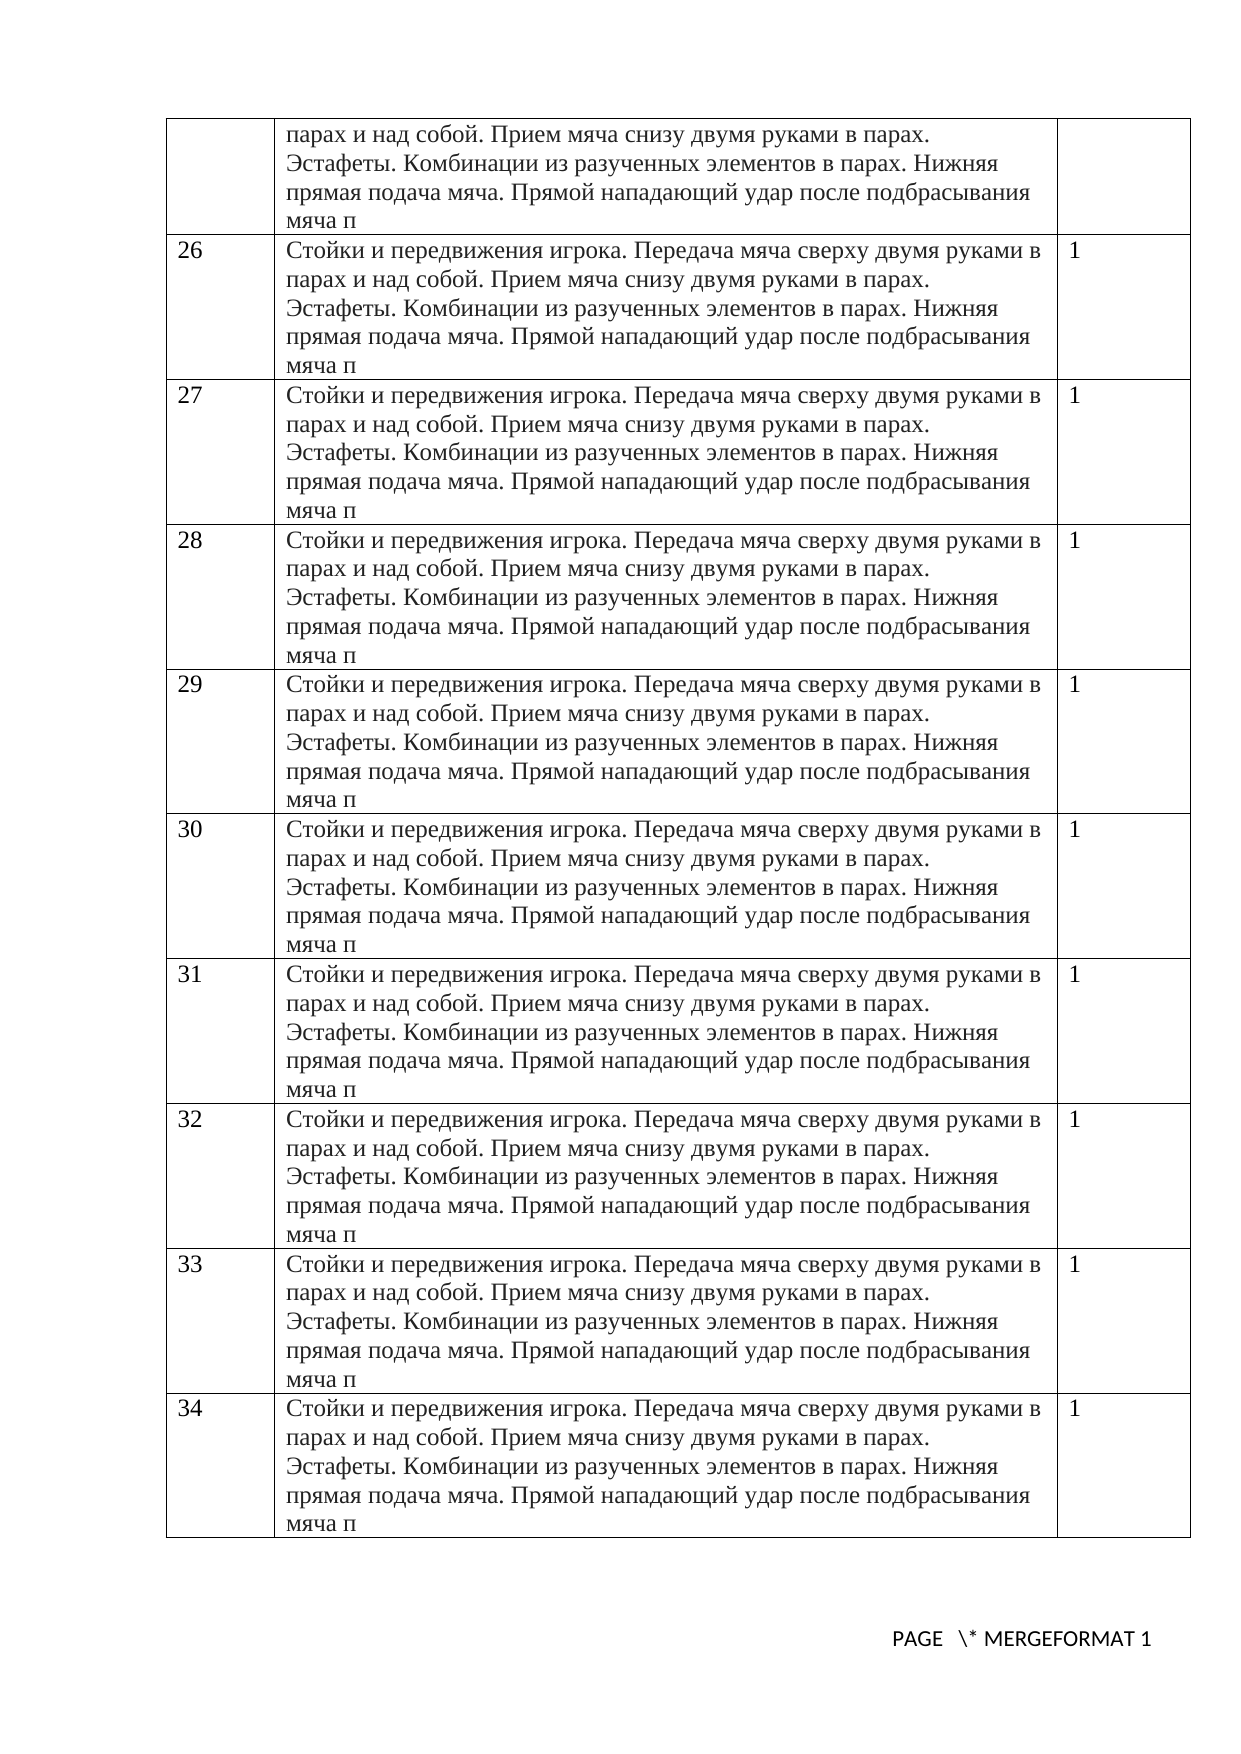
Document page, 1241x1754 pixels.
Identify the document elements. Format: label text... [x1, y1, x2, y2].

table_cell 1 [1058, 380, 1190, 524]
table_cell 26 [167, 235, 274, 379]
table_cell 25 [167, 119, 274, 234]
table_cell 33 [167, 1249, 274, 1392]
table_cell 34 [167, 1394, 274, 1537]
table_cell 1 [1058, 1104, 1190, 1248]
table_cell 1 [1058, 959, 1190, 1103]
table_cell 29 [167, 670, 274, 813]
table_cell 31 [167, 959, 274, 1103]
table_cell 1 [1058, 235, 1190, 379]
table_cell 1 [1058, 1249, 1190, 1392]
table_cell 1 [1058, 670, 1190, 813]
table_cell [275, 119, 1057, 234]
table_cell 32 [167, 1104, 274, 1248]
table_cell 30 [167, 814, 274, 958]
table_cell 1 [1058, 1394, 1190, 1537]
table_cell 1 [1058, 525, 1190, 668]
table_cell 1 [1058, 814, 1190, 958]
table_cell 27 [167, 380, 274, 524]
table_cell 28 [167, 525, 274, 668]
table_cell 1 [1058, 119, 1190, 234]
